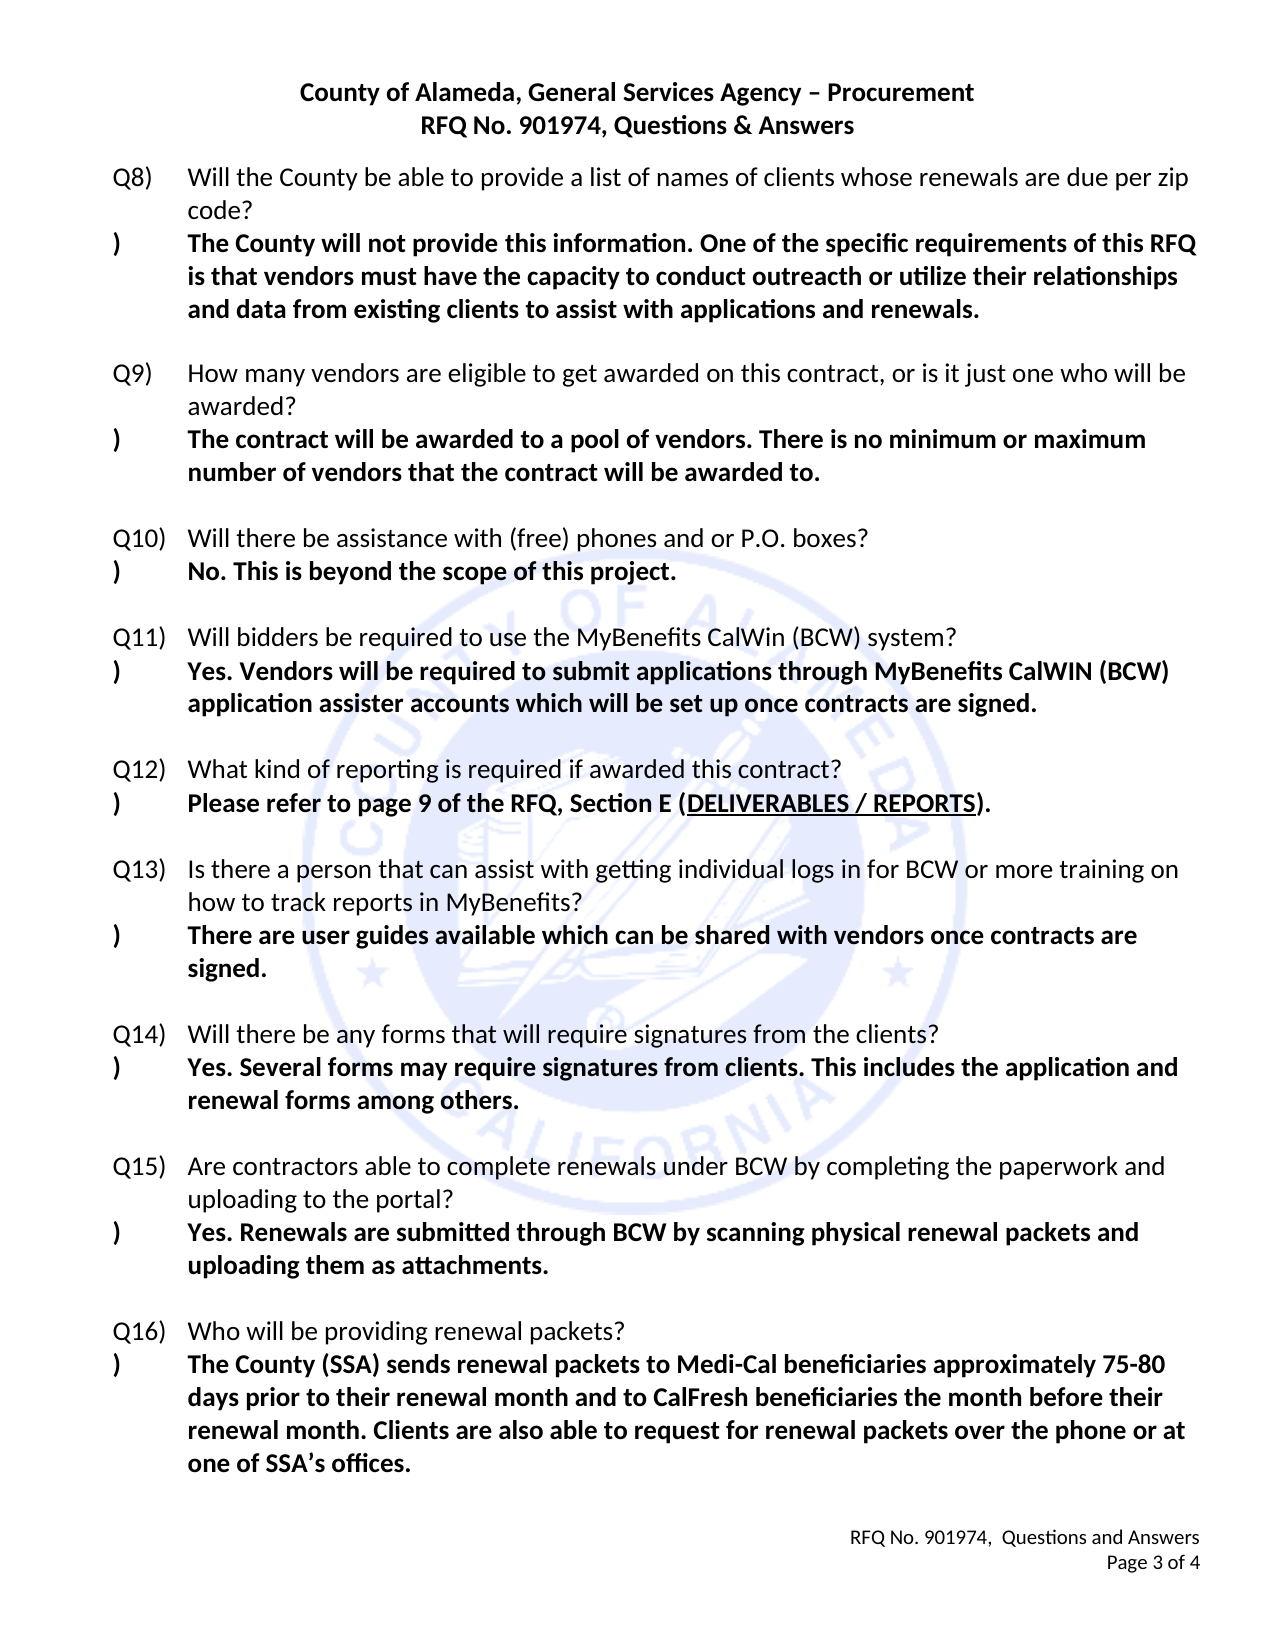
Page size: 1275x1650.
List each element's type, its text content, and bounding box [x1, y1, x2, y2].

list Who will be providing renewal packets? [112, 1314, 1200, 1347]
list Yes. Renewals are submitted through BCW by scanning physical renewal packets and uploading them as attachments. [112, 1215, 1200, 1281]
list Will there be any forms that will require signatures from the clients? [112, 1017, 1200, 1050]
list How many vendors are eligible to get awarded on this contract, or is it just one who will be awarded? [112, 356, 1200, 422]
list Yes. Several forms may require signatures from clients. This includes the application and renewal forms among others. [112, 1050, 1200, 1116]
list No. This is beyond the scope of this project. [112, 554, 1200, 588]
list Is there a person that can assist with getting individual logs in for BCW or more training on how to track reports in MyBenefits? [112, 852, 1200, 918]
list There are user guides available which can be shared with vendors once contracts are signed. [112, 918, 1200, 984]
list Are contractors able to complete renewals under BCW by completing the paperwork and uploading to the portal? [112, 1149, 1200, 1215]
list Please refer to page 9 of the RFQ, Section E (DELIVERABLES / REPORTS). [112, 786, 1200, 819]
list The contract will be awarded to a pool of vendors. There is no minimum or maximum number of vendors that the contract will be awarded to. [112, 422, 1200, 488]
list Will bidders be required to use the MyBenefits CalWin (BCW) system? [112, 621, 1200, 654]
list Yes. Vendors will be required to submit applications through MyBenefits CalWIN (BCW) application assister accounts which will be set up once contracts are signed. [112, 654, 1200, 720]
list Will there be assistance with (free) phones and or P.O. boxes? [112, 522, 1200, 554]
list Will the County be able to provide a list of names of clients whose renewals are due per zip code? [112, 160, 1200, 226]
list The County (SSA) sends renewal packets to Medi-Cal beneficiaries approximately 75-80 days prior to their renewal month and to CalFresh beneficiaries the month before their renewal month. Clients are also able to request for renewal packets over the phone or at one of SSA’s offices. [112, 1347, 1200, 1479]
list What kind of reporting is required if awarded this contract? [112, 753, 1200, 786]
list The County will not provide this information. One of the specific requirements of this RFQ is that vendors must have the capacity to conduct outreacth or utilize their relationships and data from existing clients to assist with applications and renewals. [112, 226, 1200, 325]
